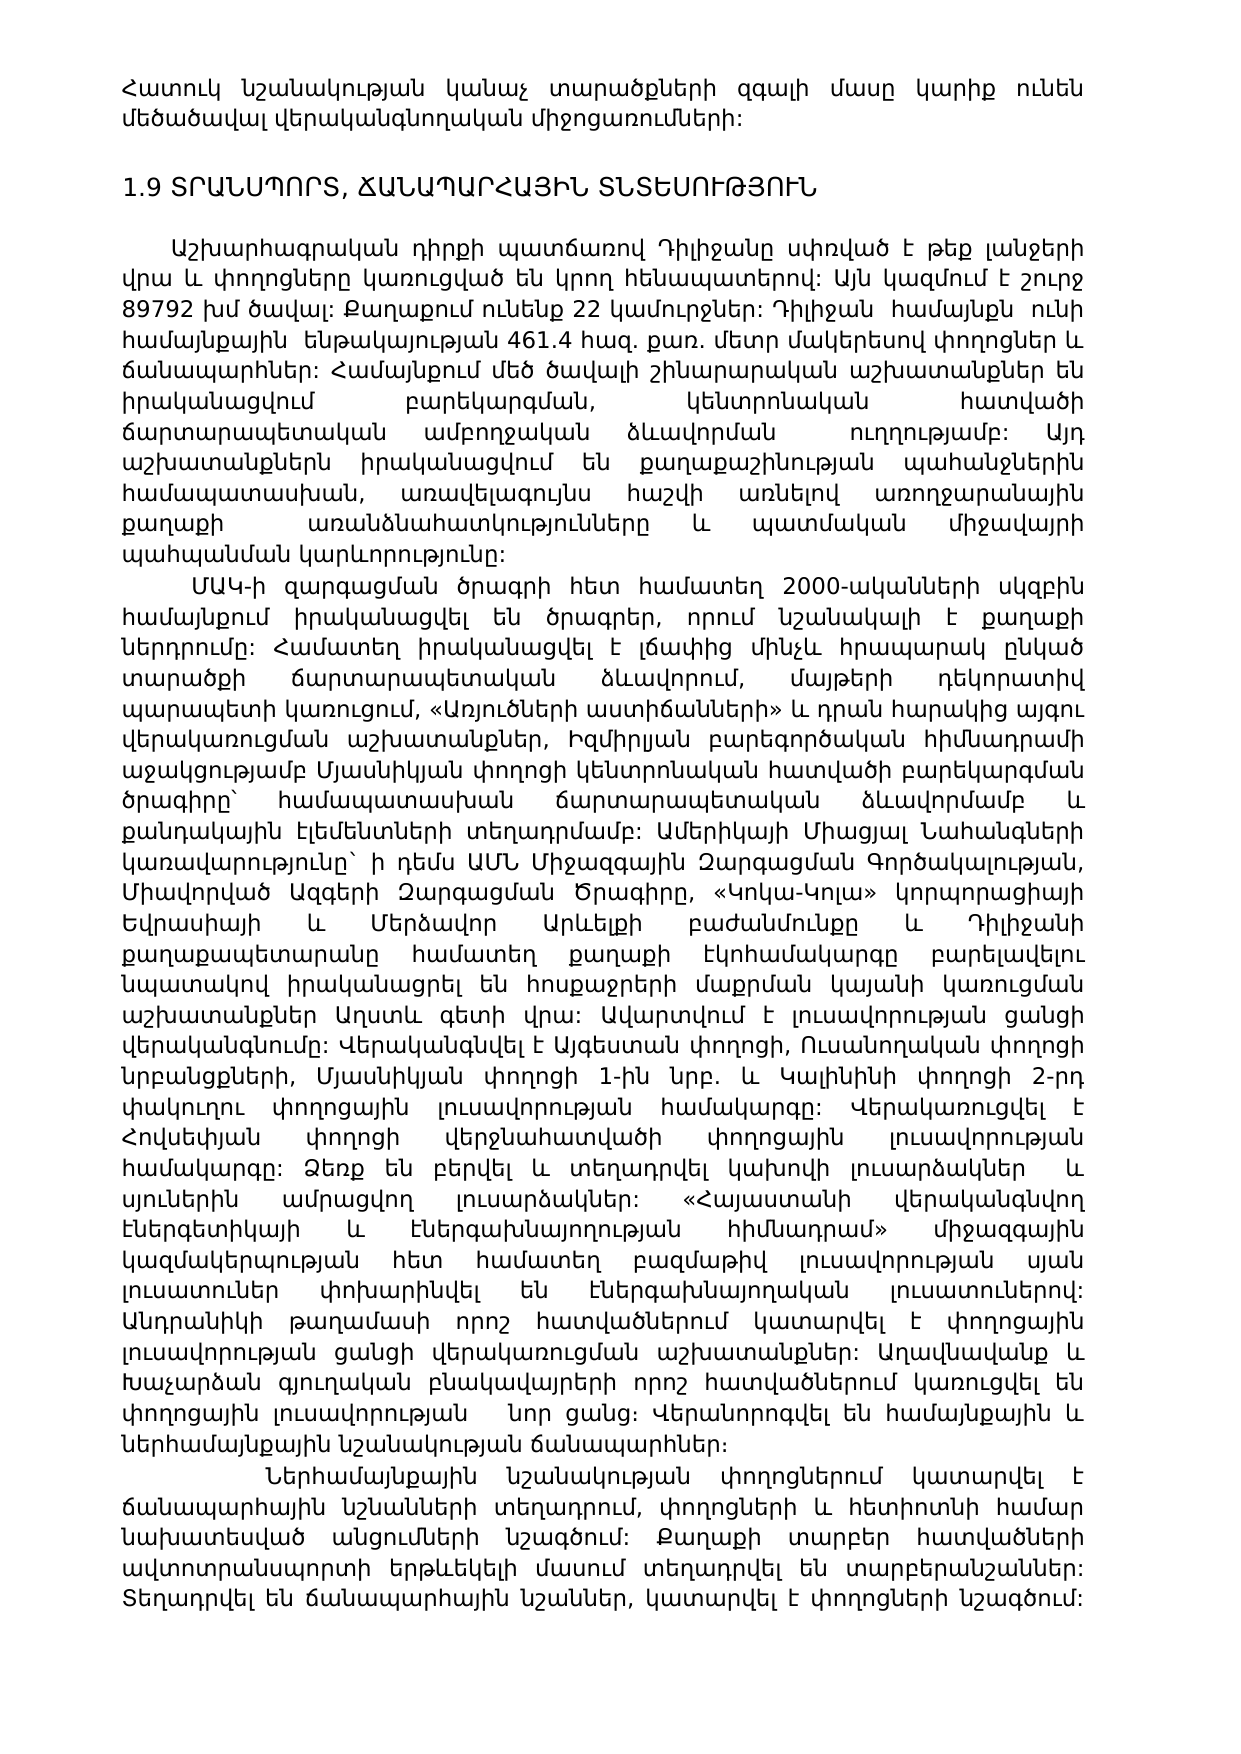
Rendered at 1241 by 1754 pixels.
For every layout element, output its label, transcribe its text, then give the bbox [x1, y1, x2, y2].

subtitle 1.9 ՏՐԱՆՍՊՈՐՏ, ՃԱՆԱՊԱՐՀԱՅԻՆ ՏՆՏԵՍՈՒԹՅՈՒՆ [122, 172, 1144, 202]
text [120, 75, 1085, 132]
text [120, 1463, 1085, 1612]
text Աշխարհագրական դիրքի պատճառով Դիլիջանը սփռված է թեք լանջերի վրա և փողոցները կառուցված են կրող հենապատերով: Այն կազմում է շուրջ 89792 խմ ծավալ: Քաղաքում ունենք 22 կամուրջներ: Դիլիջան համայնքն ունի համայնքային ենթակայության 461.4 հազ. քառ. մետր մակերեսով փողոցներ և ճանապարհներ: Համայնքում մեծ ծավալի շինարարական աշխատանքներ են իրականացվում բարեկարգման, կենտրոնական հատվածի ճարտարապետական ամբողջական ձևավորման ուղղությամբ: Այդ աշխատանքներն իրականացվում են քաղաքաշինության պահանջներին համապատասխան, առավելագույնս հաշվի առնելով առողջարանային քաղաքի առանձնահատկությունները և պատմական միջավայրի պահպանման կարևորությունը: [120, 235, 1085, 568]
text ՄԱԿ-ի զարգացման ծրագրի հետ համատեղ 2000-ականների սկզբին համայնքում իրականացվել են ծրագրեր, որում նշանակալի է քաղաքի ներդրումը: Համատեղ իրականացվել է լճափից մինչև հրապարակ ընկած տարածքի ճարտարապետական ձևավորում, մայթերի դեկորատիվ պարապետի կառուցում, «Առյուծների աստիճանների» և դրան հարակից այգու վերակառուցման աշխատանքներ, Իզմիրլյան բարեգործական հիմնադրամի աջակցությամբ Մյասնիկյան փողոցի կենտրոնական հատվածի բարեկարգման ծրագիրը՝ համապատասխան ճարտարապետական ձևավորմամբ և քանդակային էլեմենտների տեղադրմամբ: Ամերիկայի Միացյալ Նահանգների կառավարությունը` ի դեմս ԱՄՆ Միջազգային Զարգացման Գործակալության, Միավորված Ազգերի Զարգացման Ծրագիրը, «Կոկա-Կոլա» կորպորացիայի Եվրասիայի և Մերձավոր Արևելքի բաժանմունքը և Դիլիջանի քաղաքապետարանը համատեղ քաղաքի էկոհամակարգը բարելավելու նպատակով իրականացրել են հոսքաջրերի մաքրման կայանի կառուցման աշխատանքներ Աղստև գետի վրա: Ավարտվում է լուսավորության ցանցի վերականգնումը: Վերականգնվել է Այգեստան փողոցի, Ուսանողական փողոցի նրբանցքների, Մյասնիկյան փողոցի 1-ին նրբ. և Կալինինի փողոցի 2-րդ փակուղու փողոցային լուսավորության համակարգը: Վերակառուցվել է Հովսեփյան փողոցի վերջնահատվածի փողոցային լուսավորության համակարգը: Ձեռք են բերվել և տեղադրվել կախովի լուսարձակներ և սյուներին ամրացվող լուսարձակներ: «Հայաստանի վերականգնվող էներգետիկայի և էներգախնայողության հիմնադրամ» միջազգային կազմակերպության հետ համատեղ բազմաթիվ լուսավորության սյան լուսատուներ փոխարինվել են էներգախնայողական լուսատուներով: Անդրանիկի թաղամասի որոշ հատվածներում կատարվել է փողոցային լուսավորության ցանցի վերակառուցման աշխատանքներ: Աղավնավանք և Խաչարձան գյուղական բնակավայրերի որոշ հատվածներում կառուցվել են փողոցային լուսավորության նոր ցանց։ Վերանորոգվել են համայնքային և ներհամայնքային նշանակության ճանապարհներ։ [120, 573, 1085, 1457]
